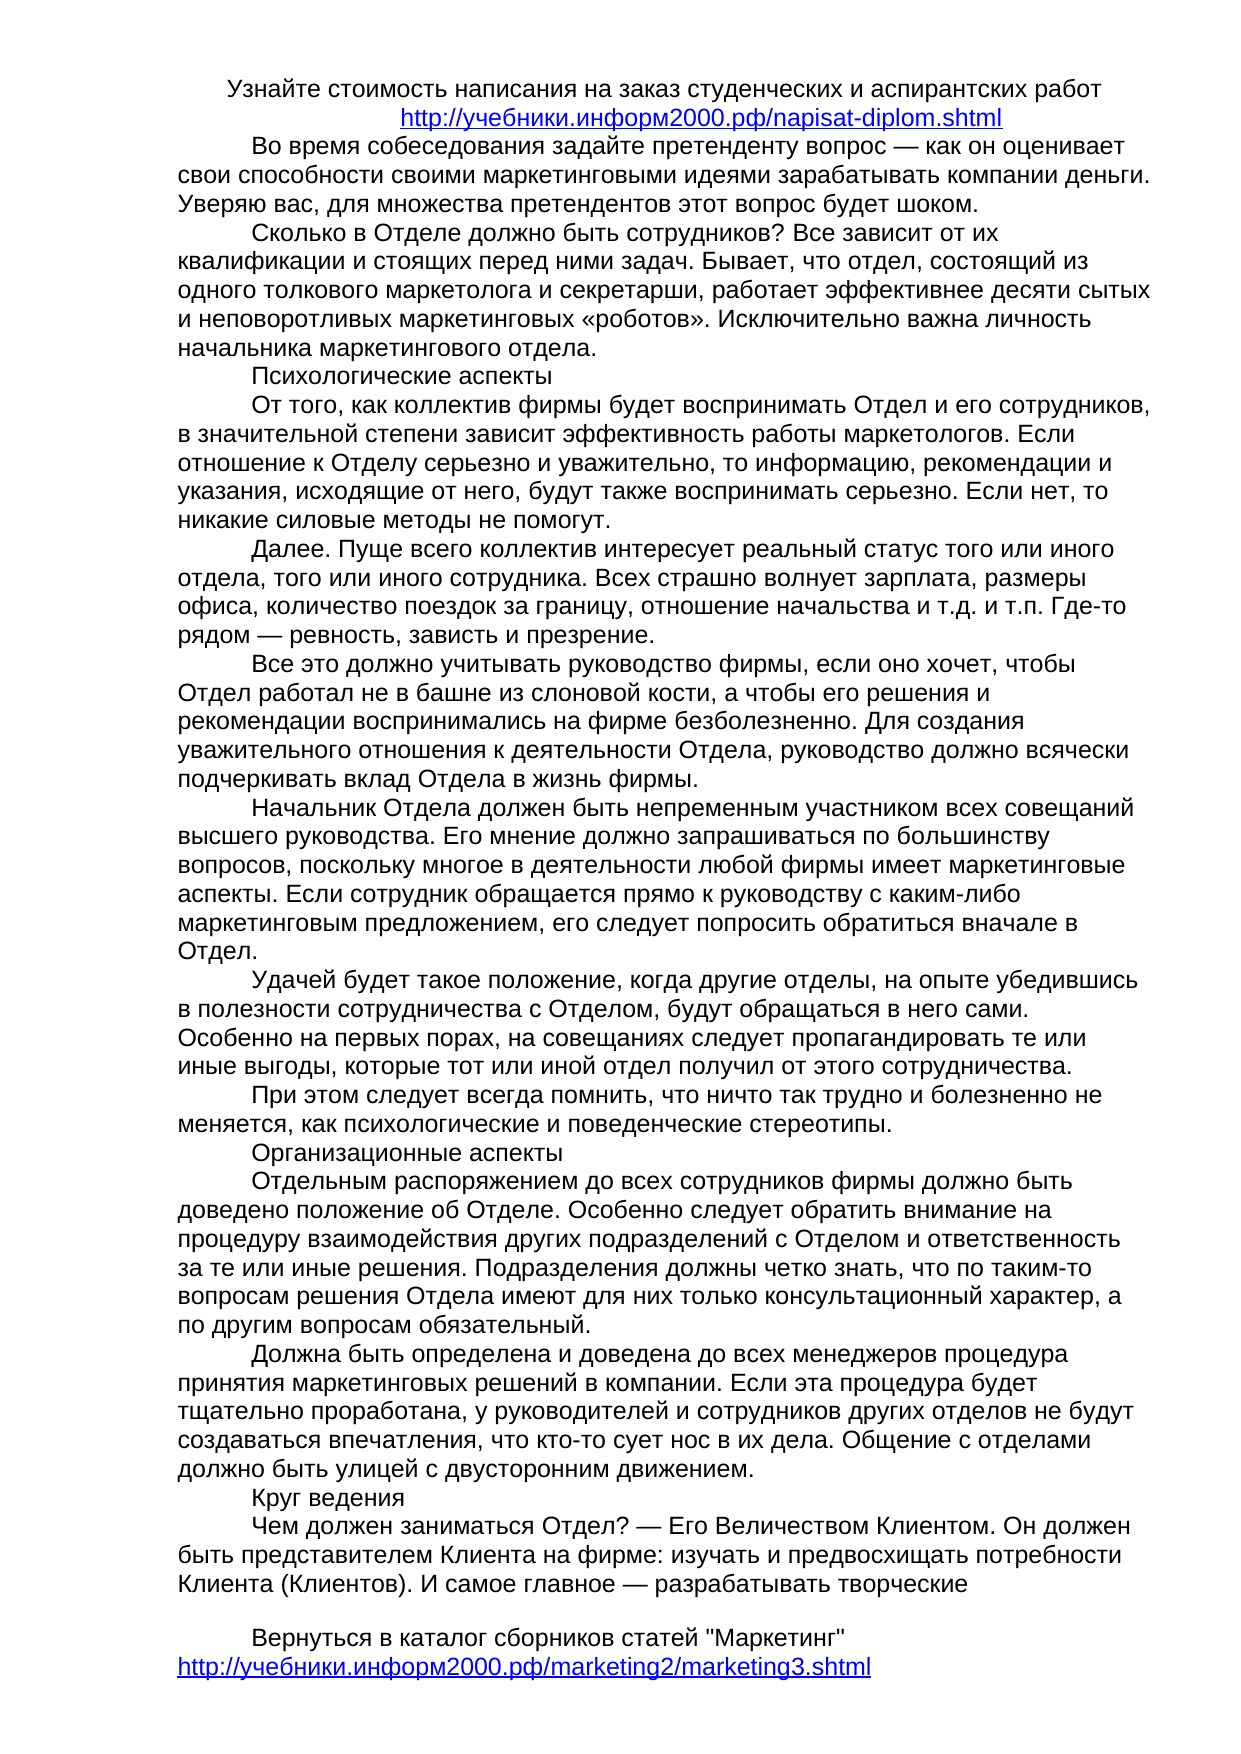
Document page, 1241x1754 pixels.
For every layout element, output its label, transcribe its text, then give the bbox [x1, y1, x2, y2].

text Круг ведения [177, 1482, 1152, 1511]
text Сколько в Отделе должно быть сотрудников? Все зависит от их квалификации и стоящих перед ними задач. Бывает, что отдел, состоящий из одного толкового маркетолога и секретарши, работает эффективнее десяти сытых и неповоротливых маркетинговых «роботов». Исключительно важна личность начальника маркетингового отдела. [177, 217, 1152, 361]
text Отдельным распоряжением до всех сотрудников фирмы должно быть доведено положение об Отделе. Особенно следует обратить внимание на процедуру взаимодействия других подразделений с Отделом и ответственность за те или иные решения. Подразделения должны четко знать, что по таким-то вопросам решения Отдела имеют для них только консультационный характер, а по другим вопросам обязательный. [177, 1166, 1152, 1339]
text Организационные аспекты [177, 1137, 1152, 1166]
text Должна быть определена и доведена до всех менеджеров процедура принятия маркетинговых решений в компании. Если эта процедура будет тщательно проработана, у руководителей и сотрудников других отделов не будут создаваться впечатления, что кто-то сует нос в их дела. Общение с отделами должно быть улицей с двусторонним движением. [177, 1339, 1152, 1482]
text Начальник Отдела должен быть непременным участником всех совещаний высшего руководства. Его мнение должно запрашиваться по большинству вопросов, поскольку многое в деятельности любой фирмы имеет маркетинговые аспекты. Если сотрудник обращается прямо к руководству с каким-либо маркетинговым предложением, его следует попросить обратиться вначале в Отдел. [177, 792, 1152, 965]
text Все это должно учитывать руководство фирмы, если оно хочет, чтобы Отдел работал не в башне из слоновой кости, а чтобы его решения и рекомендации воспринимались на фирме безболезненно. Для создания уважительного отношения к деятельности Отдела, руководство должно всячески подчеркивать вклад Отдела в жизнь фирмы. [177, 649, 1152, 792]
text Во время собеседования задайте претенденту вопрос — как он оценивает свои способности своими маркетинговыми идеями зарабатывать компании деньги. Уверяю вас, для множества претендентов этот вопрос будет шоком. [177, 131, 1152, 217]
text Психологические аспекты [177, 361, 1152, 390]
text При этом следует всегда помнить, что ничто так трудно и болезненно не меняется, как психологические и поведенческие стереотипы. [177, 1080, 1152, 1137]
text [177, 1511, 1152, 1597]
text Далее. Пуще всего коллектив интересует реальный статус того или иного отдела, того или иного сотрудника. Всех страшно волнует зарплата, размеры офиса, количество поездок за границу, отношение начальства и т.д. и т.п. Где-то рядом — ревность, зависть и презрение. [177, 534, 1152, 649]
text От того, как коллектив фирмы будет воспринимать Отдел и его сотрудников, в значительной степени зависит эффективность работы маркетологов. Если отношение к Отделу серьезно и уважительно, то информацию, рекомендации и указания, исходящие от него, будут также воспринимать серьезно. Если нет, то никакие силовые методы не помогут. [177, 390, 1152, 534]
text Удачей будет такое положение, когда другие отделы, на опыте убедившись в полезности сотрудничества с Отделом, будут обращаться в него сами. Особенно на первых порах, на совещаниях следует пропагандировать те или иные выгоды, которые тот или иной отдел получил от этого сотрудничества. [177, 965, 1152, 1080]
